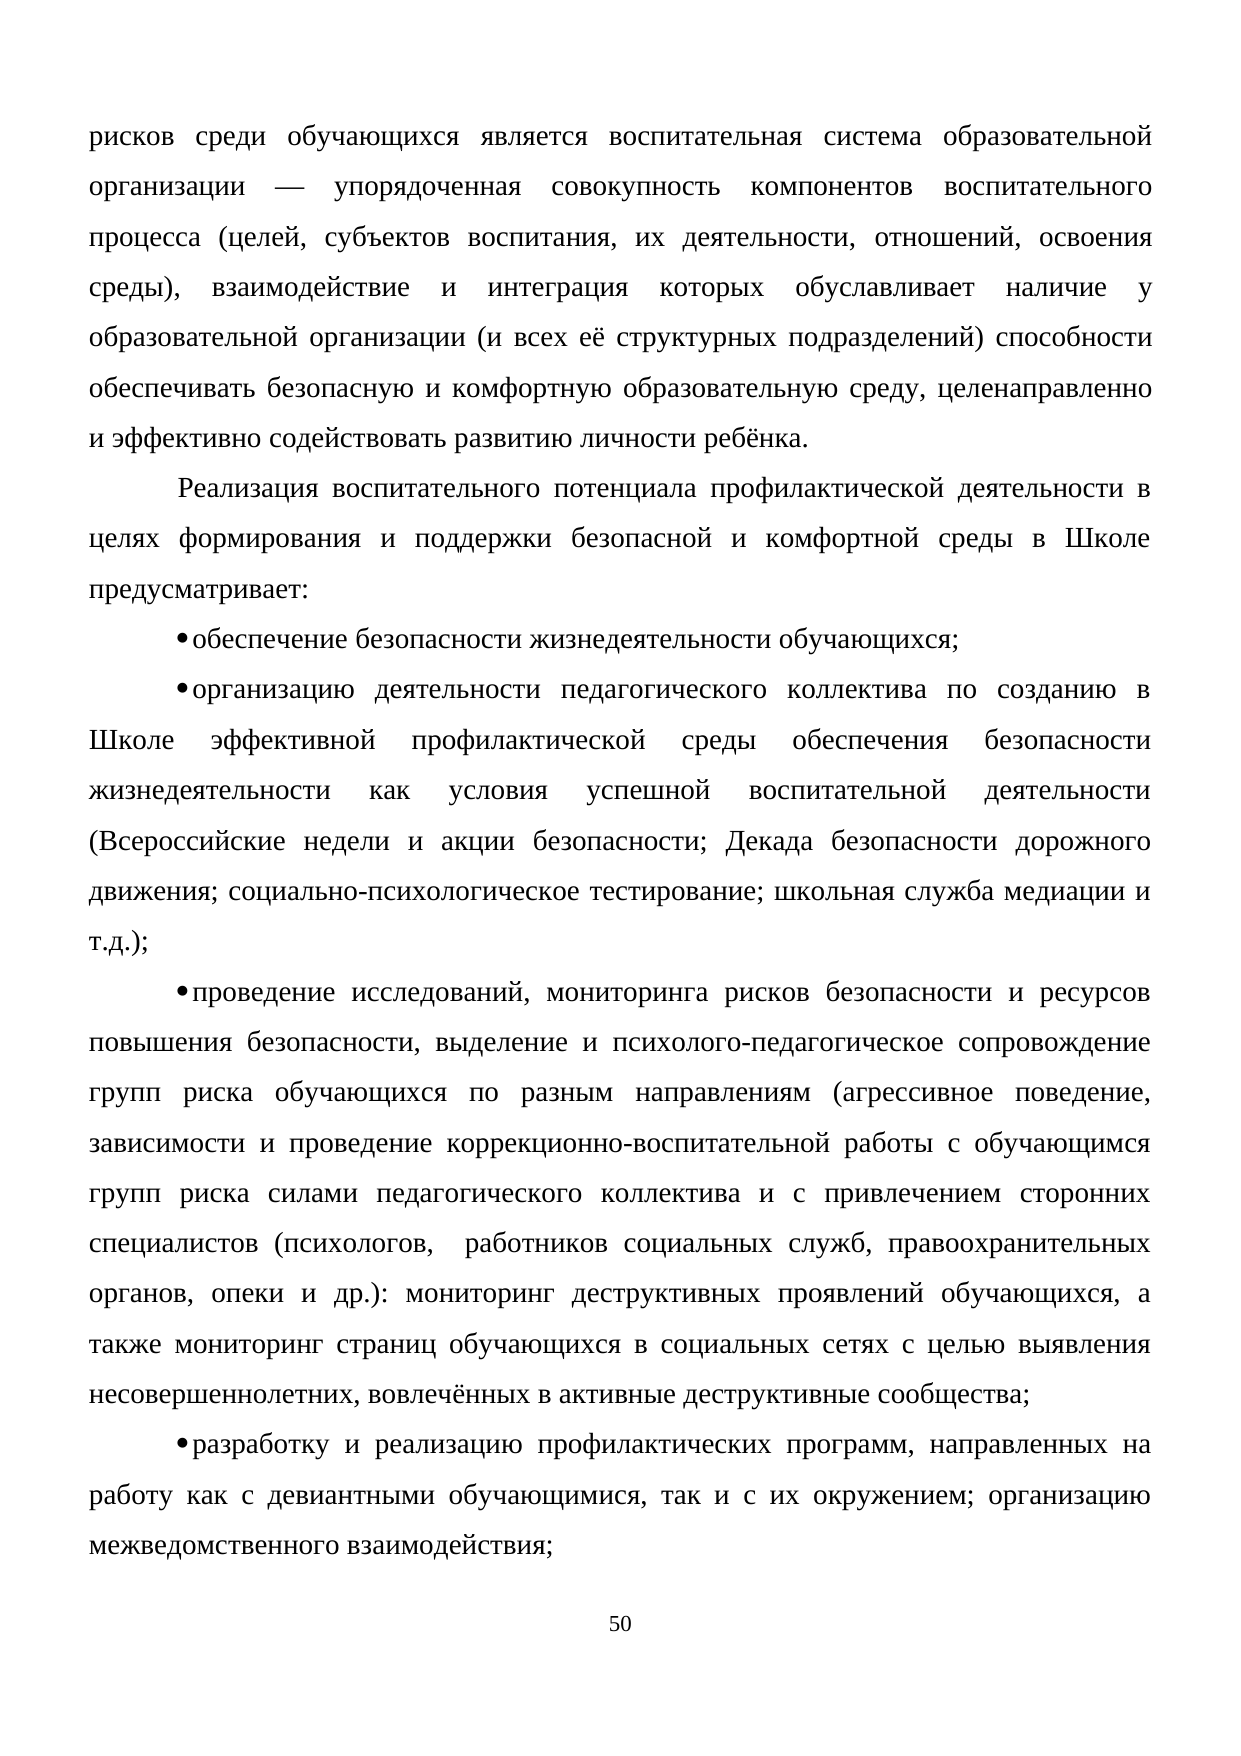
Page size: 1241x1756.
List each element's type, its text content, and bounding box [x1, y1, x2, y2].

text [89, 118, 1152, 453]
list разработку и реализацию профилактических программ, направленных на работу как с девиантными обучающимися, так и с их окружением; организацию межведомственного взаимодействия; [89, 1427, 1152, 1561]
list проведение исследований, мониторинга рисков безопасности и ресурсов повышения безопасности, выделение и психолого-педагогическое сопровождение групп риска обучающихся по разным направлениям (агрессивное поведение, зависимости и проведение коррекционно-воспитательной работы с обучающимся групп риска силами педагогического коллектива и с привлечением сторонних специалистов (психологов, работников социальных служб, правоохранительных органов, опеки и др.): мониторинг деструктивных проявлений обучающихся, а также мониторинг страниц обучающихся в социальных сетях с целью выявления несовершеннолетних, вовлечённых в активные деструктивные сообщества; [89, 974, 1152, 1410]
list организацию деятельности педагогического коллектива по созданию в Школе эффективной профилактической среды обеспечения безопасности жизнедеятельности как условия успешной воспитательной деятельности (Всероссийские недели и акции безопасности; Декада безопасности дорожного движения; социально-психологическое тестирование; школьная служба медиации и т.д.); [89, 672, 1152, 957]
list обеспечение безопасности жизнедеятельности обучающихся; [89, 621, 1152, 655]
text Реализация воспитательного потенциала профилактической деятельности в целях формирования и поддержки безопасной и комфортной среды в Школе предусматривает: [89, 470, 1152, 604]
